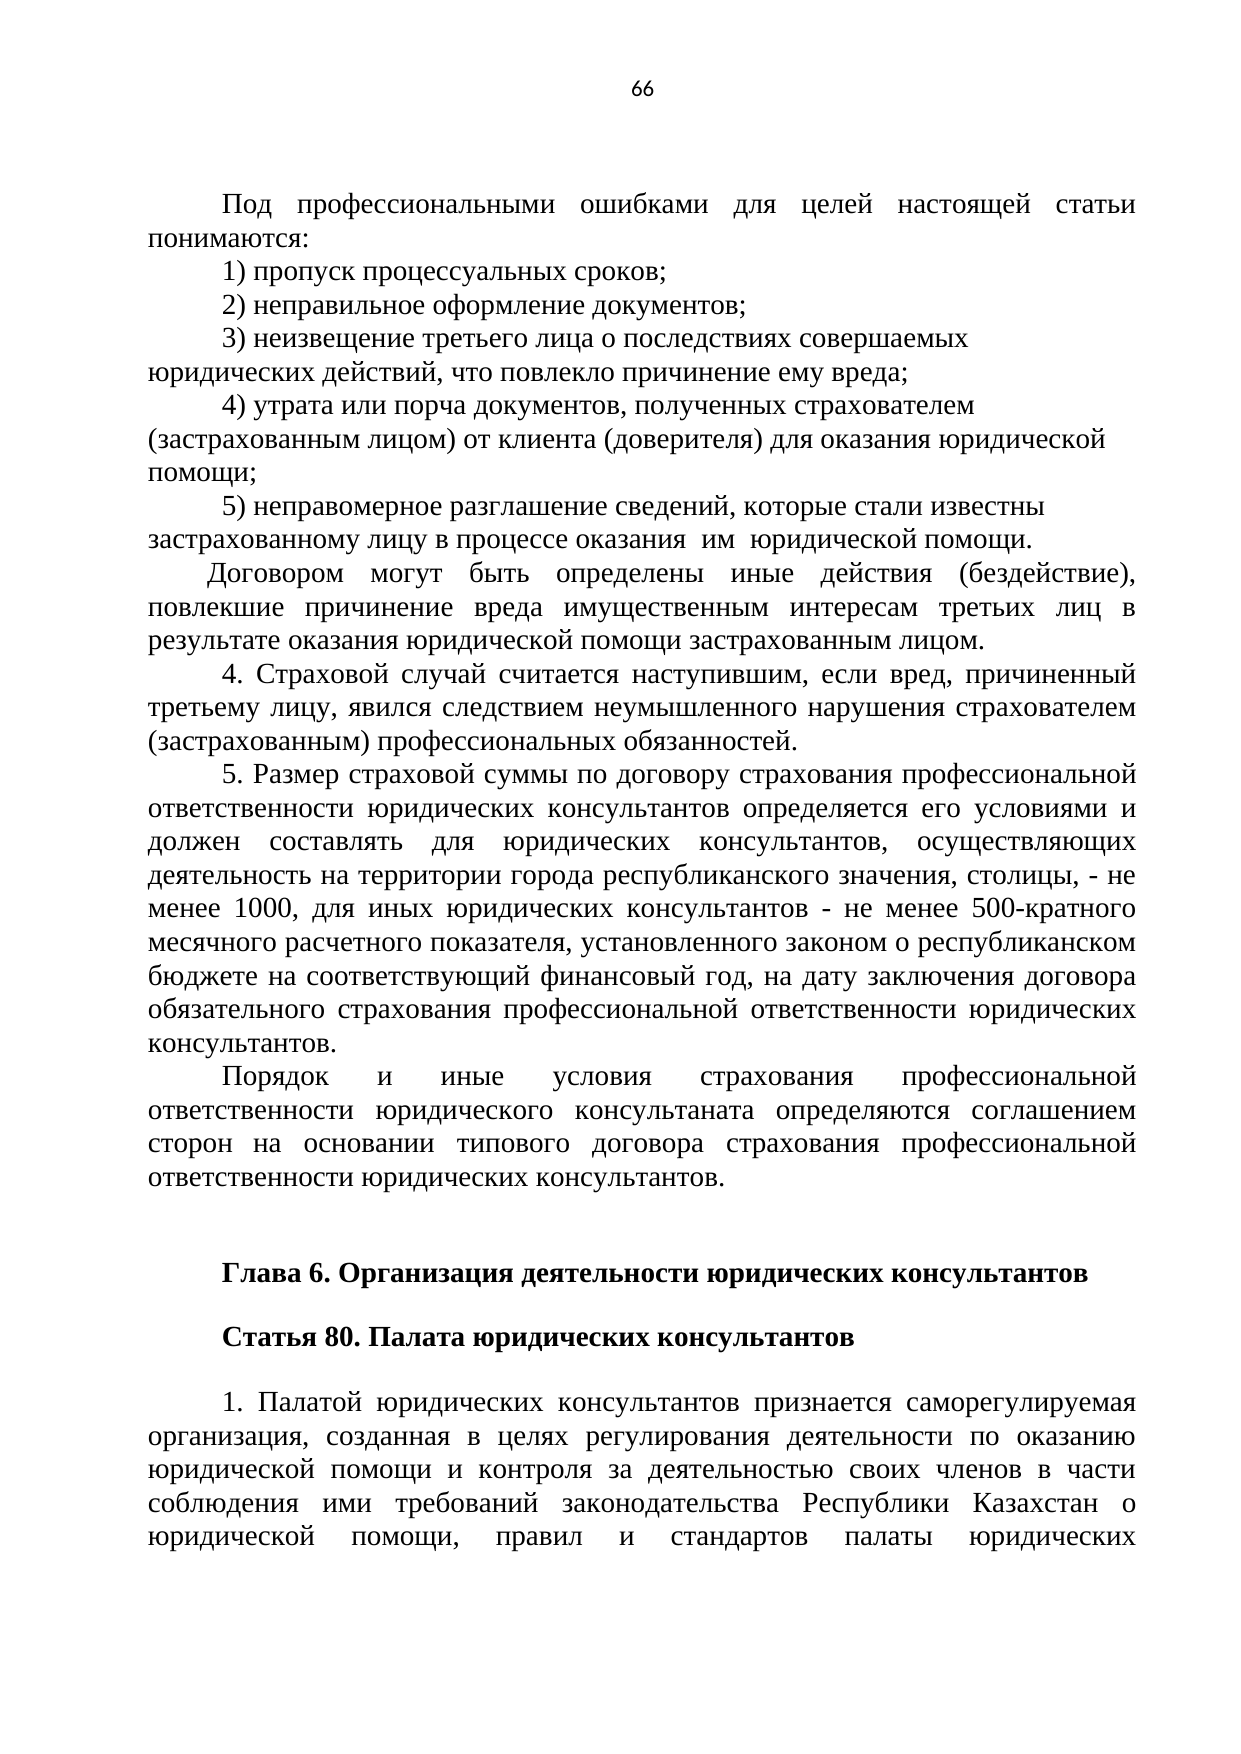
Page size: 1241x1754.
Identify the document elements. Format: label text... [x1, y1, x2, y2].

text 5. Размер страховой суммы по договору страхования профессиональной ответственности юридических консультантов определяется его условиями и должен составлять для юридических консультантов, осуществляющих деятельность на территории города республиканского значения, столицы, - не менее 1000, для иных юридических консультантов - не менее 500-кратного месячного расчетного показателя, установленного законом о республиканском бюджете на соответствующий финансовый год, на дату заключения договора обязательного страхования профессиональной ответственности юридических консультантов. [148, 756, 1137, 1058]
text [148, 1384, 1137, 1552]
text 4) утрата или порча документов, полученных страхователем (застрахованным лицом) от клиента (доверителя) для оказания юридической помощи; [148, 387, 1137, 488]
text 3) неизвещение третьего лица о последствиях совершаемых юридических действий, что повлекло причинение ему вреда; [148, 320, 1137, 387]
text Договором могут быть определены иные действия (бездействие), повлекшие причинение вреда имущественным интересам третьих лиц в результате оказания юридической помощи застрахованным лицом. [148, 555, 1137, 656]
text Порядок и иные условия страхования профессиональной ответственности юридического консультаната определяются соглашением сторон на основании типового договора страхования профессиональной ответственности юридических консультантов. [148, 1058, 1137, 1192]
text 5) неправомерное разглашение сведений, которые стали известны застрахованному лицу в процессе оказания им юридической помощи. [148, 488, 1137, 555]
text 4. Страховой случай считается наступившим, если вред, причиненный третьему лицу, явился следствием неумышленного нарушения страхователем (застрахованным) профессиональных обязанностей. [148, 656, 1137, 756]
text 1) пропуск процессуальных сроков; [148, 253, 1137, 287]
text Статья 80. Палата юридических консультантов [148, 1319, 1137, 1353]
text 2) неправильное оформление документов; [148, 287, 1137, 320]
text Под профессиональными ошибками для целей настоящей статьи понимаются: [148, 186, 1137, 253]
text Глава 6. Организация деятельности юридических консультантов [148, 1255, 1137, 1288]
